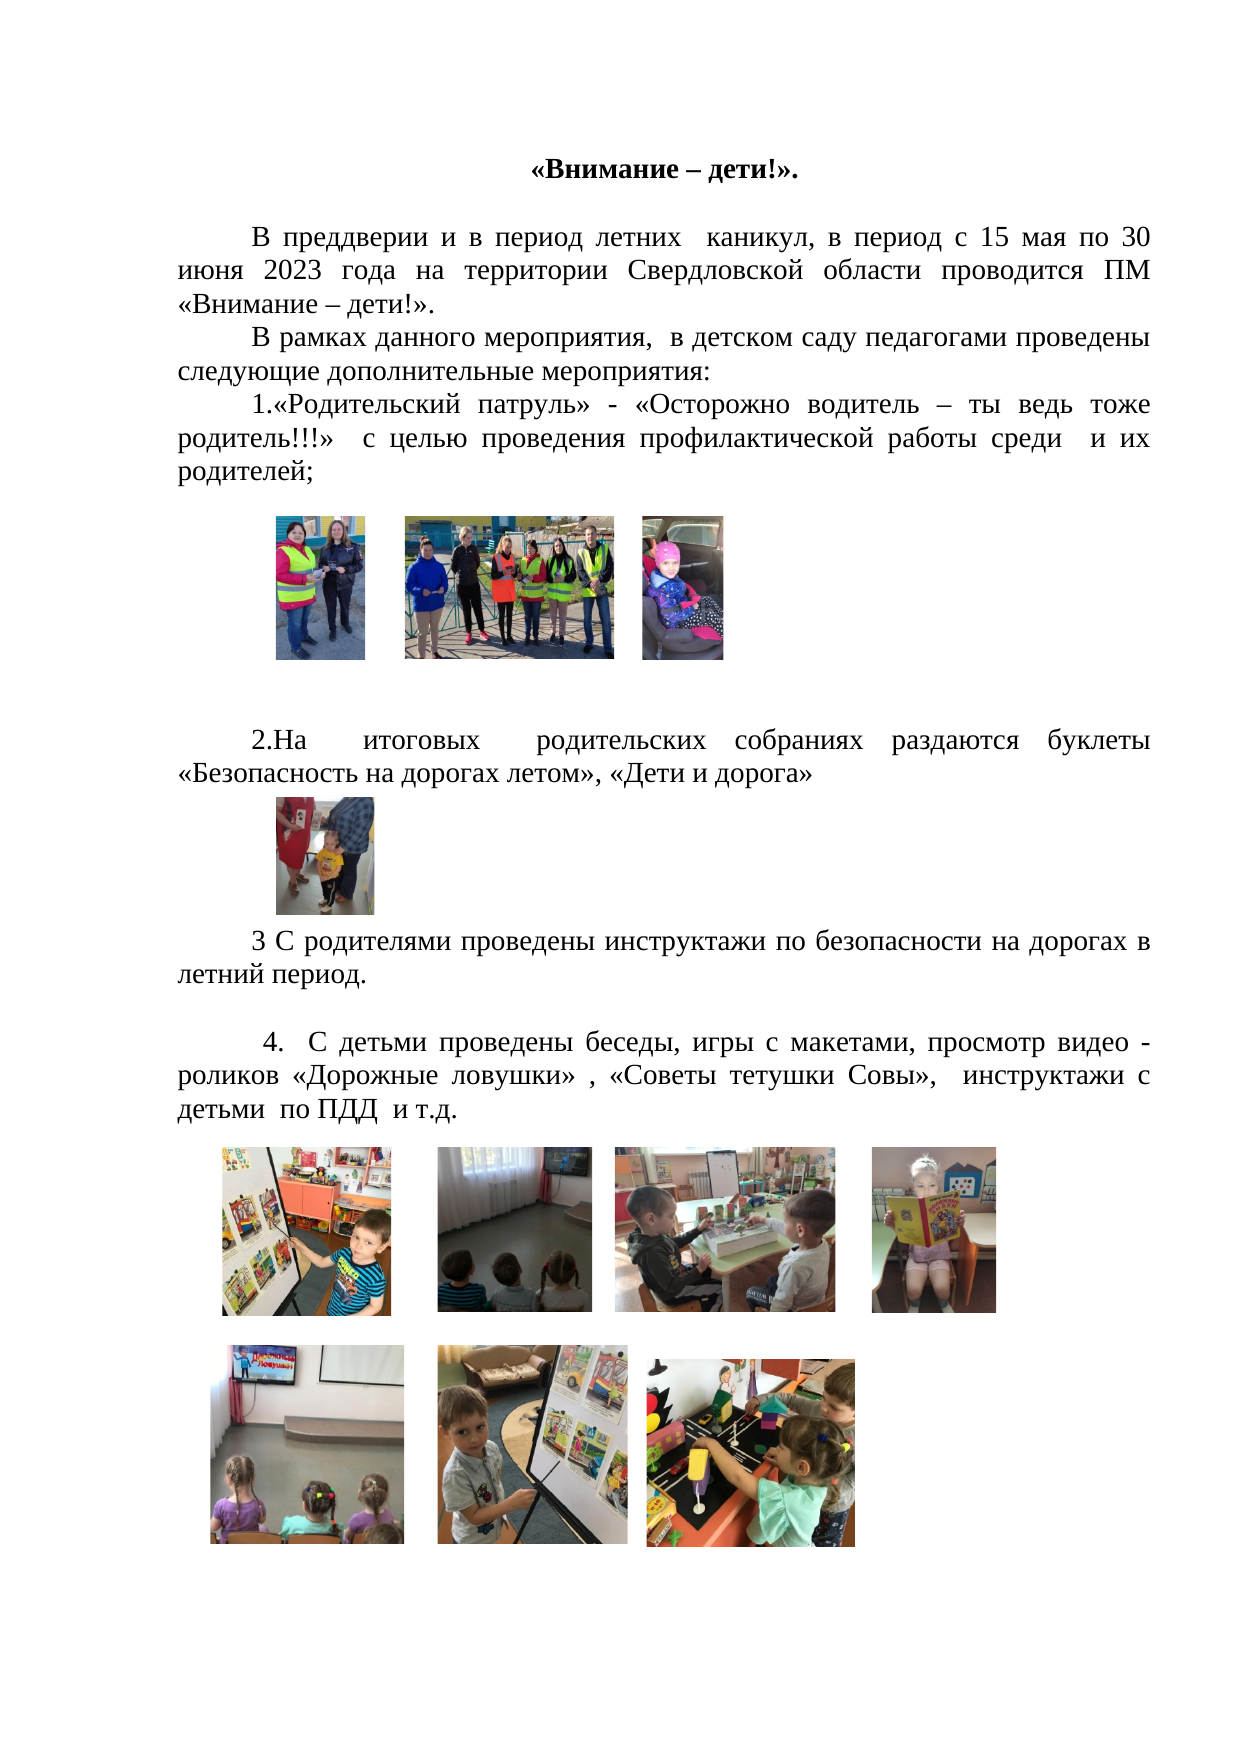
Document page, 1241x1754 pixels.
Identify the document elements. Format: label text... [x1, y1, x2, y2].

picture [370, 1284, 379, 1290]
text «Внимание – дети!». [177, 152, 1152, 185]
text 4. С детьми проведены беседы, игры с макетами, просмотр видео -роликов «Дорожные ловушки» , «Советы тетушки Совы», инструктажи с детьми по ПДД и т.д. [177, 1024, 1152, 1124]
picture [642, 516, 724, 657]
picture [646, 1359, 855, 1547]
picture [210, 1345, 405, 1542]
picture [437, 1345, 628, 1542]
picture [222, 1147, 391, 1314]
text В рамках данного мероприятия, в детском саду педагогами проведены следующие дополнительные мероприятия: [177, 319, 1152, 386]
text 1.«Родительский патруль» - «Осторожно водитель – ты ведь тоже родитель!!!» с целью проведения профилактической работы среди и их родителей; [177, 386, 1152, 487]
picture [404, 516, 614, 657]
picture [871, 1147, 997, 1311]
picture [275, 516, 366, 657]
picture [614, 1147, 836, 1311]
text 3 С родителями проведены инструктажи по безопасности на дорогах в летний период. [177, 923, 1152, 990]
picture [276, 797, 375, 913]
text 2.На итоговых родительских собраниях раздаются буклеты «Безопасность на дорогах летом», «Дети и дорога» [177, 722, 1152, 789]
picture [437, 1147, 593, 1310]
text В преддверии и в период летних каникул, в период с 15 мая по 30 июня 2023 года на территории Свердловской области проводится ПМ «Внимание – дети!». [177, 219, 1152, 319]
